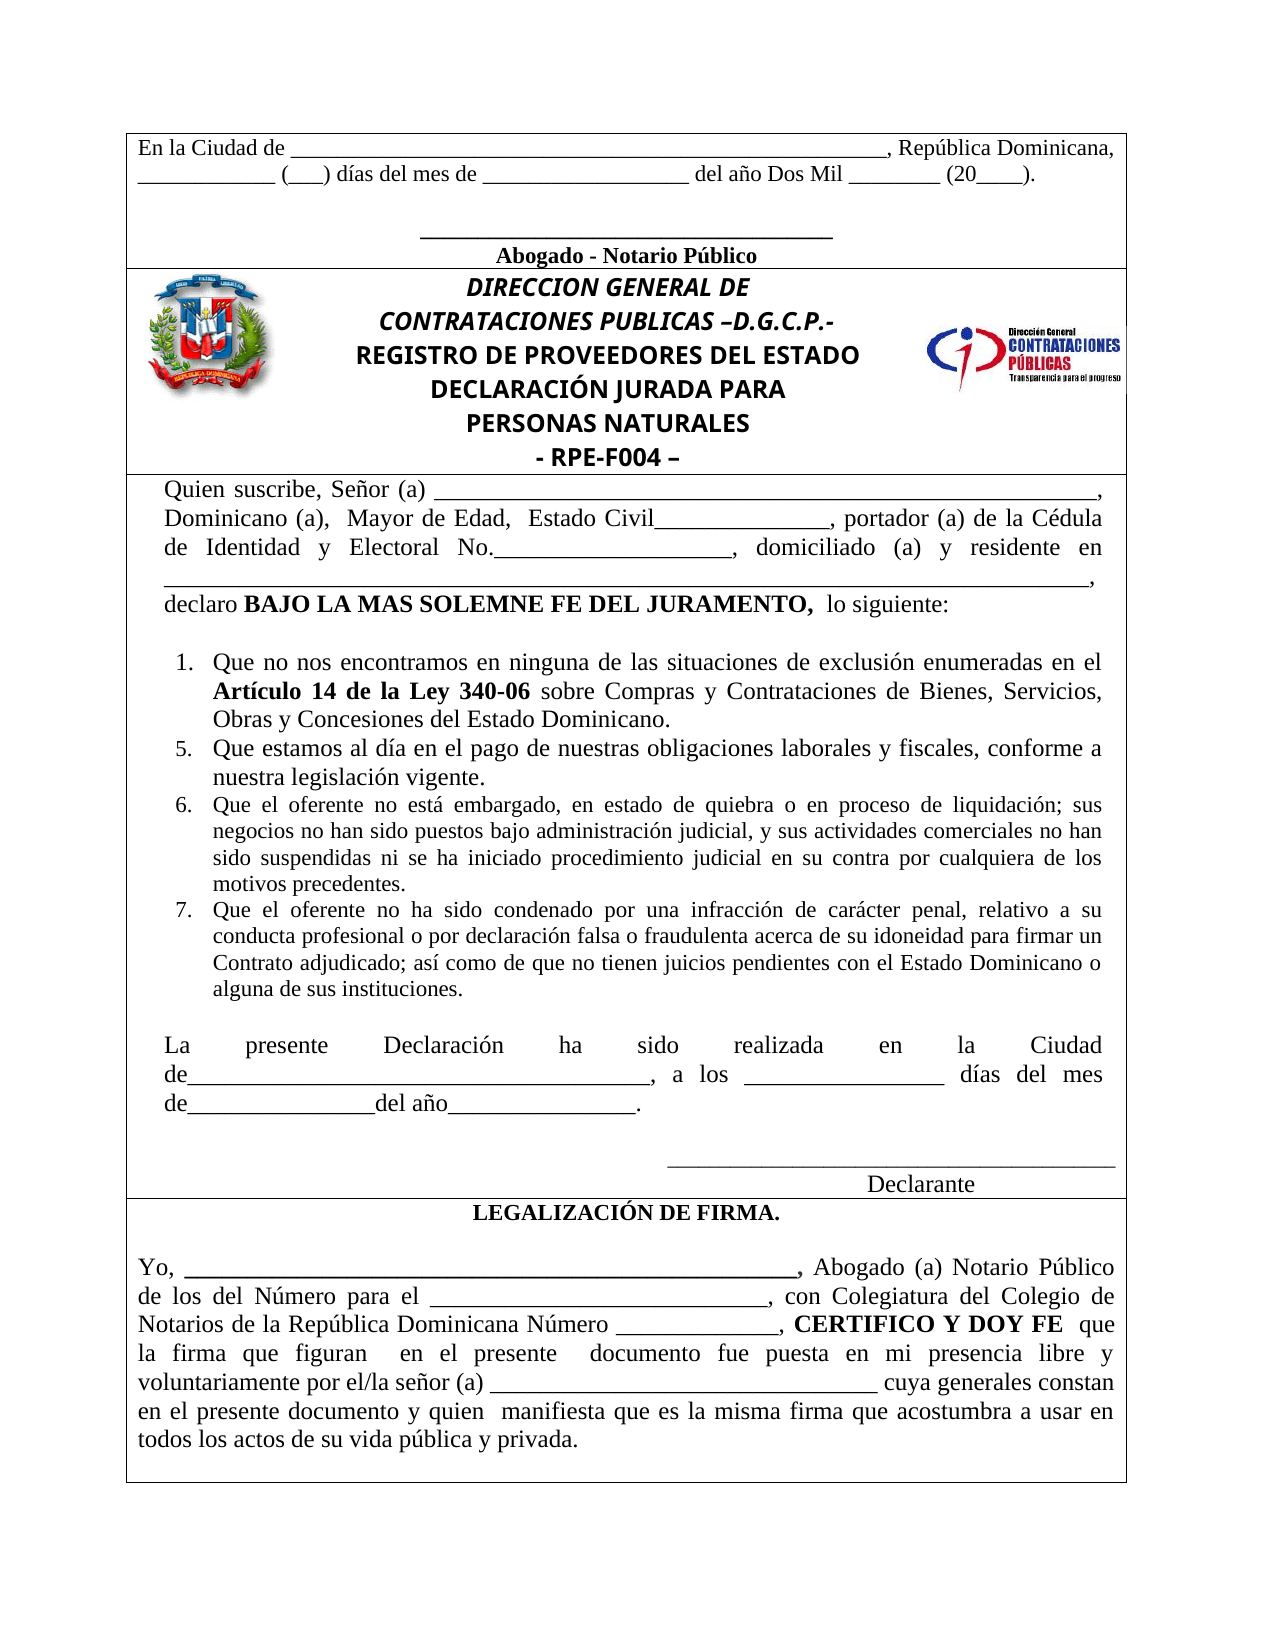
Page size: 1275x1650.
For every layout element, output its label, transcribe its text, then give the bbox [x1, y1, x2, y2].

picture [925, 326, 1127, 394]
picture [137, 269, 276, 402]
table_cell [127, 269, 301, 473]
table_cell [127, 1199, 1126, 1482]
table_cell DIRECCION GENERAL DE CONTRATACIONES PUBLICAS –D.G.C.P.- REGISTRO DE PROVEEDORES DEL ESTADO DECLARACIÓN JURADA PARA PERSONAS NATURALES - RPE-F004 – [301, 269, 914, 473]
table_cell [914, 269, 1126, 473]
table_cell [127, 134, 1126, 268]
table_cell Quien suscribe, Señor (a) _____________________________________________________, Dominicano (a), Mayor de Edad, Estado Civil______________, portador (a) de de Identidad y Electoral No.___________________, domiciliado (a) y residente en __________________________________________________________________________, declaro BAJO FE DEL JURAMENTO, lo siguiente: Que no nos encontramos en ninguna de las situaciones de exclusión enumeradas en el Artículo 14 de 340-06 sobre Compras y Contrataciones de Bienes, Servicios, Obras y Concesiones del Estado Dominicano. Que estamos al día en el pago de nuestras obligaciones laborales y fiscales, conforme a nuestra legislación vigente. Que el oferente no está embargado, en estado de quiebra o en proceso de liquidación; sus negocios no han sido puestos bajo administración judicial, y sus actividades comerciales no han sido suspendidas ni se ha iniciado procedimiento judicial en su contra por cualquiera de los motivos precedentes. Que el oferente no ha sido condenado por una infracción de carácter penal, relativo a su conducta profesional o por declaración falsa o fraudulenta acerca de su idoneidad para firmar un Contrato adjudicado; así como de que no tienen juicios pendientes con el Estado Dominicano o alguna de sus instituciones. La presente Declaración ha sido realizada en de_____________________________________, a los ________________ días del mes de_______________del año_______________. ___________________________________________ Declarante [127, 475, 1126, 1198]
